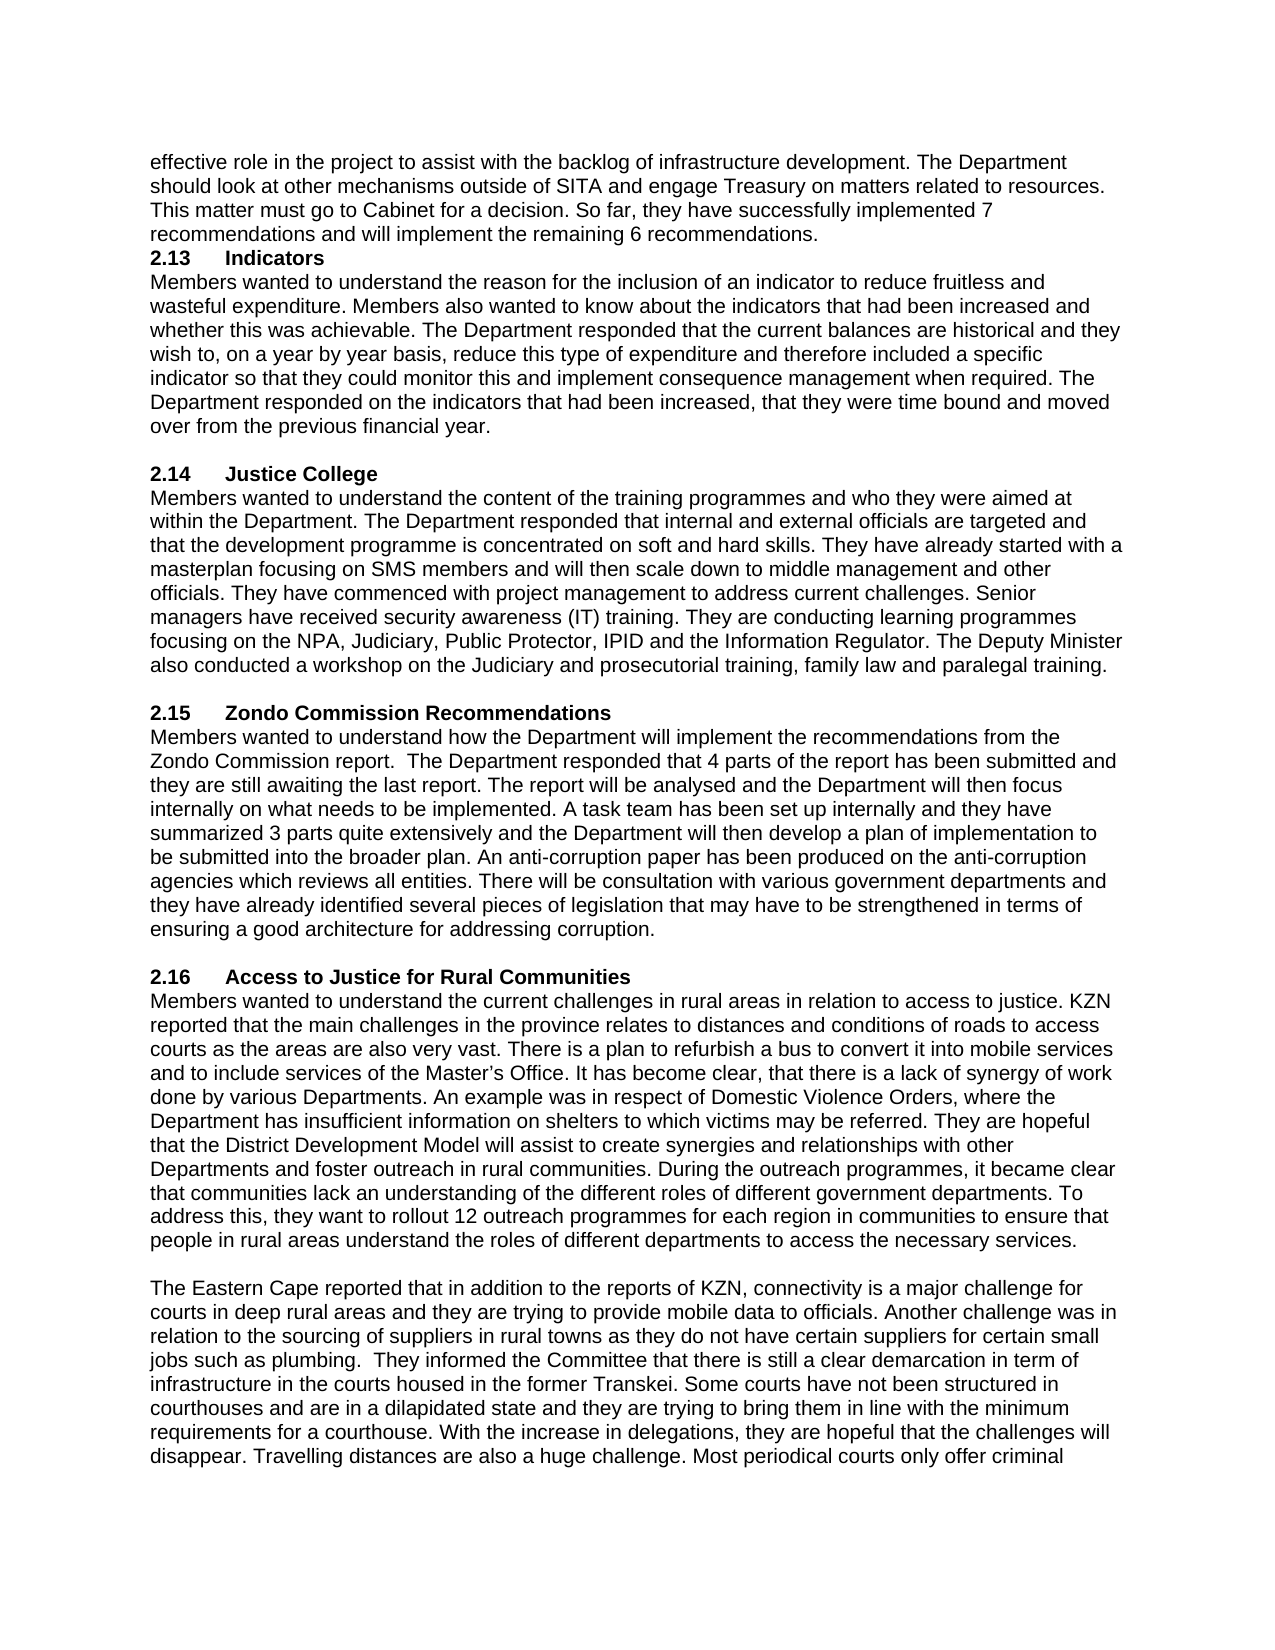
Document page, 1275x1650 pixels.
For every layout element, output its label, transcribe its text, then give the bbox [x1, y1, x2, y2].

text Members wanted to understand the reason for the inclusion of an indicator to reduce fruitless and wasteful expenditure. Members also wanted to know about the indicators that had been increased and whether this was achievable. The Department responded that the current balances are historical and they wish to, on a year by year basis, reduce this type of expenditure and therefore included a specific indicator so that they could monitor this and implement consequence management when required. The Department responded on the indicators that had been increased, that they were time bound and moved over from the previous financial year. [150, 270, 1125, 437]
list Zondo Commission Recommendations [150, 701, 1125, 725]
text Members wanted to understand how the Department will implement the recommendations from the Zondo Commission report. The Department responded that 4 parts of the report has been submitted and they are still awaiting the last report. The report will be analysed and the Department will then focus internally on what needs to be implemented. A task team has been set up internally and they have summarized 3 parts quite extensively and the Department will then develop a plan of implementation to be submitted into the broader plan. An anti-corruption paper has been produced on the anti-corruption agencies which reviews all entities. There will be consultation with various government departments and they have already identified several pieces of legislation that may have to be strengthened in terms of ensuring a good architecture for addressing corruption. [150, 725, 1125, 941]
text Members wanted to understand the current challenges in rural areas in relation to access to justice. KZN reported that the main challenges in the province relates to distances and conditions of roads to access courts as the areas are also very vast. There is a plan to refurbish a bus to convert it into mobile services and to include services of the Master’s Office. It has become clear, that there is a lack of synergy of work done by various Departments. An example was in respect of Domestic Violence Orders, where the Department has insufficient information on shelters to which victims may be referred. They are hopeful that the District Development Model will assist to create synergies and relationships with other Departments and foster outreach in rural communities. During the outreach programmes, it became clear that communities lack an understanding of the different roles of different government departments. To address this, they want to rollout 12 outreach programmes for each region in communities to ensure that people in rural areas understand the roles of different departments to access the necessary services. [150, 989, 1125, 1252]
list Justice College [150, 461, 1125, 485]
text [150, 150, 1125, 246]
list Indicators [150, 246, 1125, 270]
list Access to Justice for Rural Communities [150, 965, 1125, 989]
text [150, 1276, 1125, 1468]
text Members wanted to understand the content of the training programmes and who they were aimed at within the Department. The Department responded that internal and external officials are targeted and that the development programme is concentrated on soft and hard skills. They have already started with a masterplan focusing on SMS members and will then scale down to middle management and other officials. They have commenced with project management to address current challenges. Senior managers have received security awareness (IT) training. They are conducting learning programmes focusing on the NPA, Judiciary, Public Protector, IPID and the Information Regulator. The Deputy Minister also conducted a workshop on the Judiciary and prosecutorial training, family law and paralegal training. [150, 485, 1125, 677]
